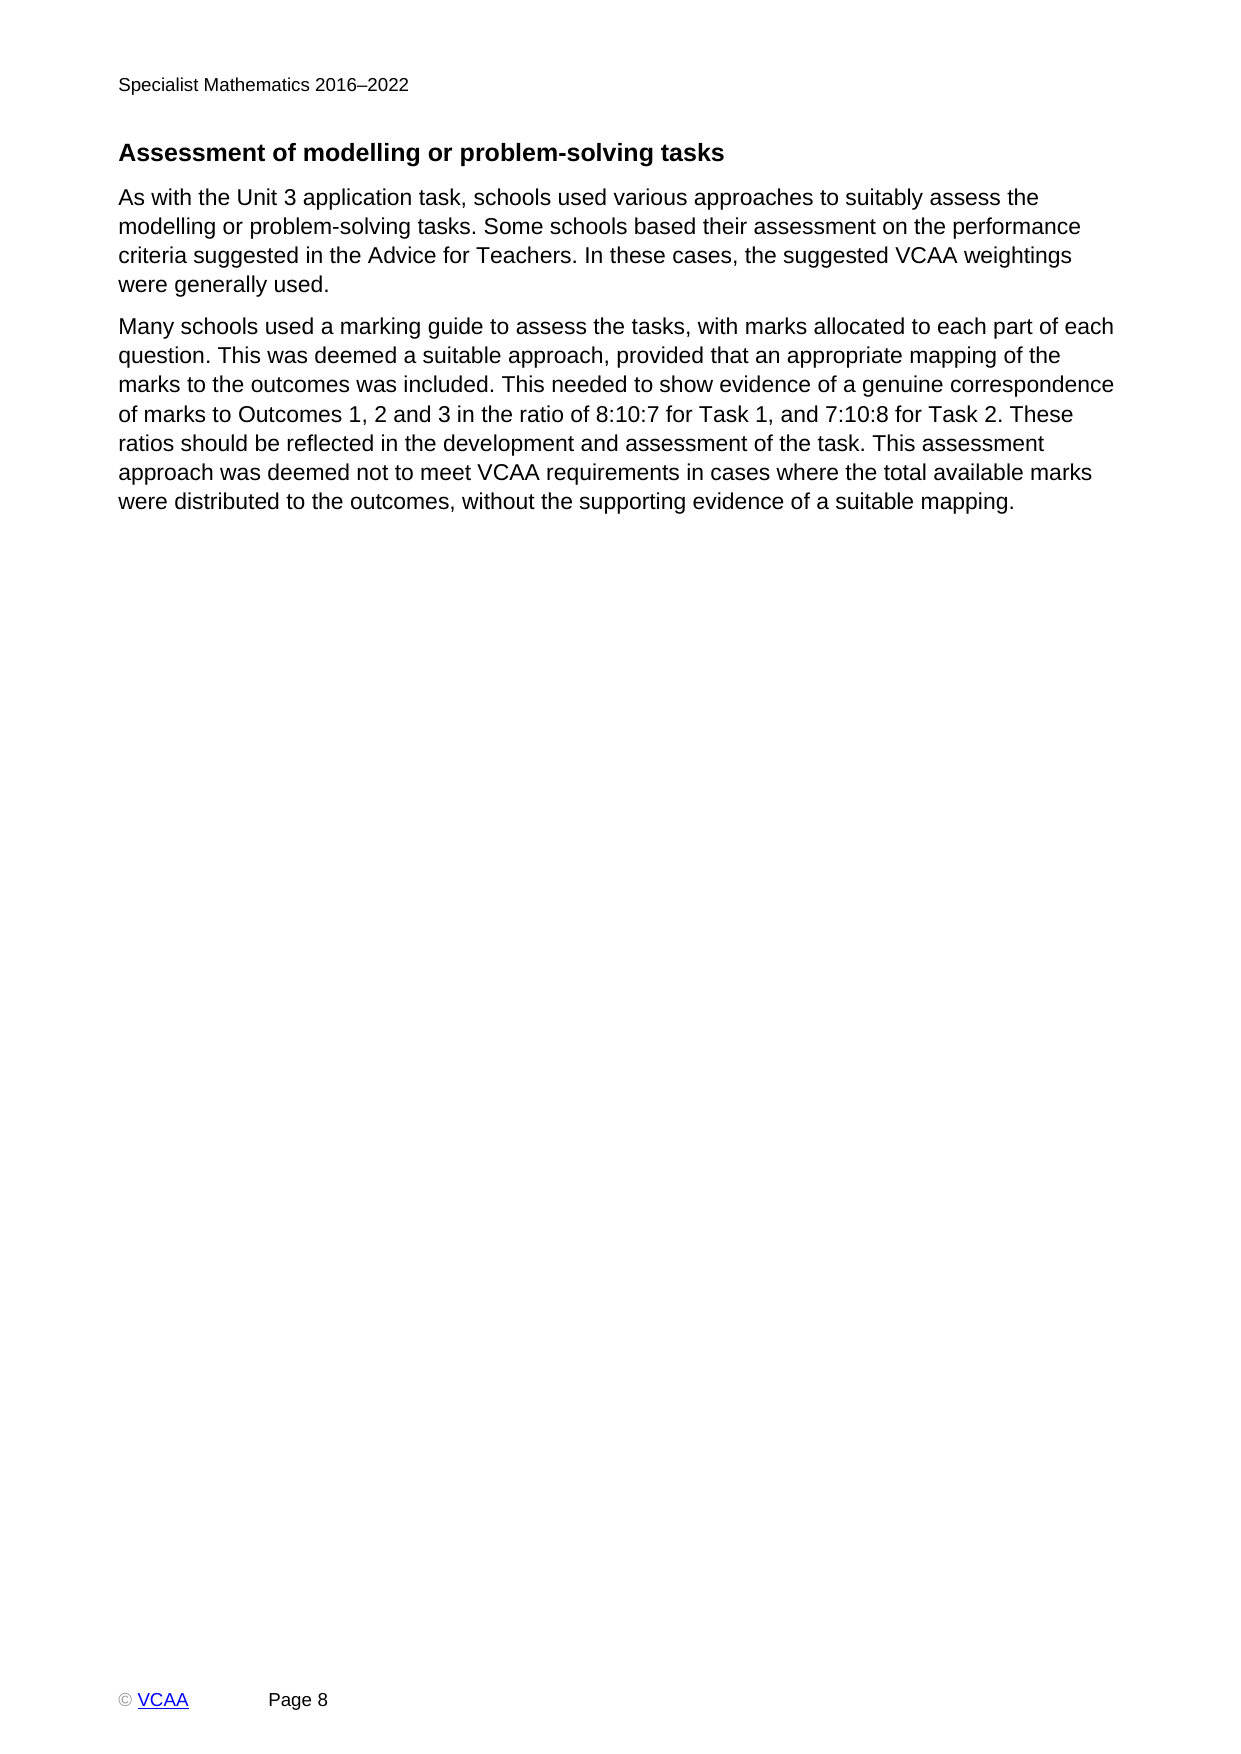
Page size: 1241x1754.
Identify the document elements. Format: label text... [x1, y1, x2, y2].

text As with the Unit 3 application task, schools used various approaches to suitably assess the modelling or problem-solving tasks. Some schools based their assessment on the performance criteria suggested in the Advice for Teachers. In these cases, the suggested VCAA weightings were generally used. [118, 182, 1122, 299]
subtitle Assessment of modelling or problem-solving tasks [118, 138, 1122, 167]
text Many schools used a marking guide to assess the tasks, with marks allocated to each part of each question. This was deemed a suitable approach, provided that an appropriate mapping of the marks to the outcomes was included. This needed to show evidence of a genuine correspondence of marks to Outcomes 1, 2 and 3 in the ratio of 8:10:7 for Task 1, and 7:10:8 for Task 2. These ratios should be reflected in the development and assessment of the task. This assessment approach was deemed not to meet VCAA requirements in cases where the total available marks were distributed to the outcomes, without the supporting evidence of a suitable mapping. [118, 311, 1122, 515]
